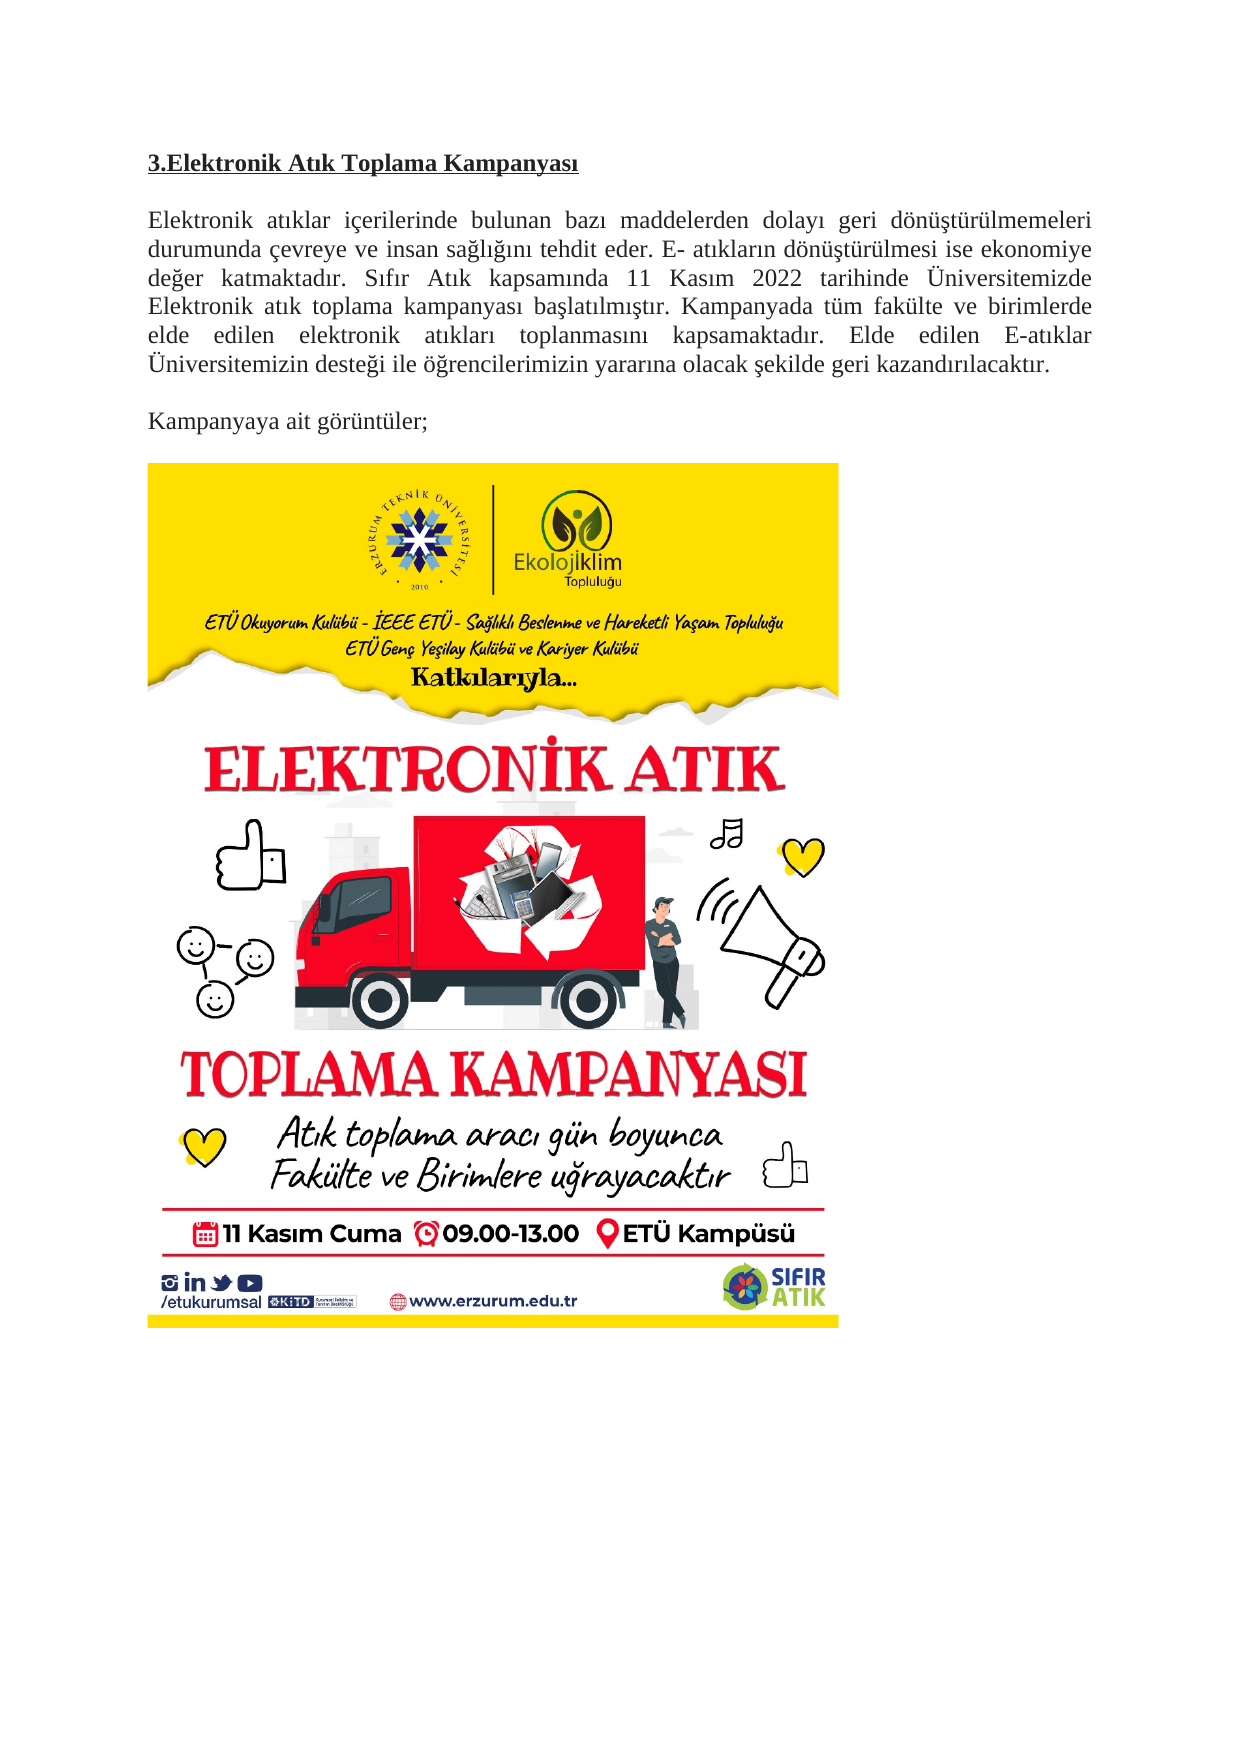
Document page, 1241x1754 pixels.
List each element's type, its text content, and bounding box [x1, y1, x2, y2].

text Kampanyaya ait görüntüler; [148, 406, 1093, 435]
text 3.Elektronik Atık Toplama Kampanyası [148, 148, 1093, 176]
picture [147, 463, 839, 1328]
text Elektronik atıklar içerilerinde bulunan bazı maddelerden dolayı geri dönüştürülmemeleri durumunda çevreye ve insan sağlığını tehdit eder. E- atıkların dönüştürülmesi ise ekonomiye değer katmaktadır. Sıfır Atık kapsamında 11 Kasım 2022 tarihinde Üniversitemizde Elektronik atık toplama kampanyası başlatılmıştır. Kampanyada tüm fakülte ve birimlerde elde edilen elektronik atıkları toplanmasını kapsamaktadır. Elde edilen E-atıklar Üniversitemizin desteği ile öğrencilerimizin yararına olacak şekilde geri kazandırılacaktır. [148, 205, 1093, 378]
